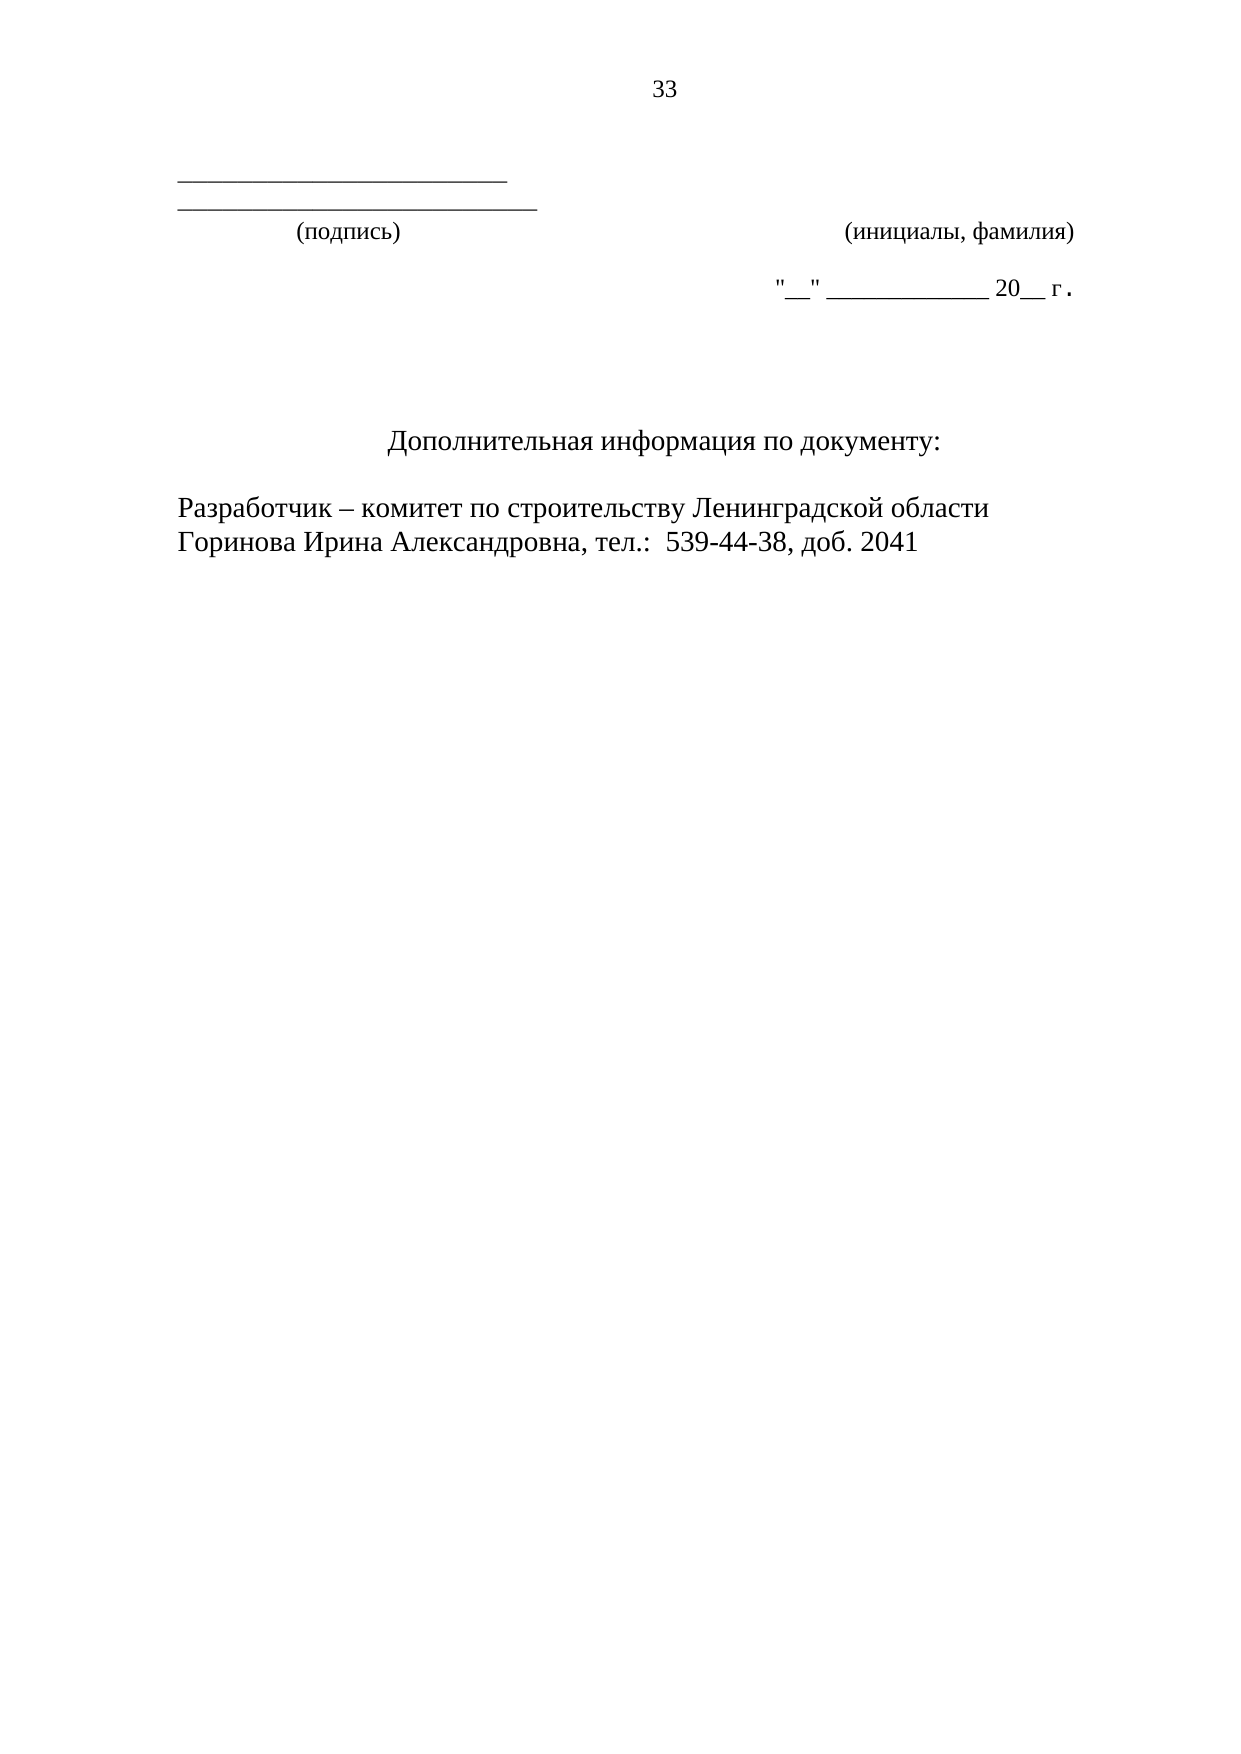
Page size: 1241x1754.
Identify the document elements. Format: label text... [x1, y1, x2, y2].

text Дополнительная информация по документу: [177, 423, 1152, 457]
text ______________________ ________________________ [177, 159, 1152, 216]
text Разработчик – комитет по строительству Ленинградской области [177, 490, 1152, 524]
text "__" _____________ 20__ г. [177, 273, 1152, 303]
text Горинова Ирина Александровна, тел.: 539-44-38, доб. 2041 [177, 524, 1152, 557]
text (подпись) (инициалы, фамилия) [177, 216, 1152, 245]
